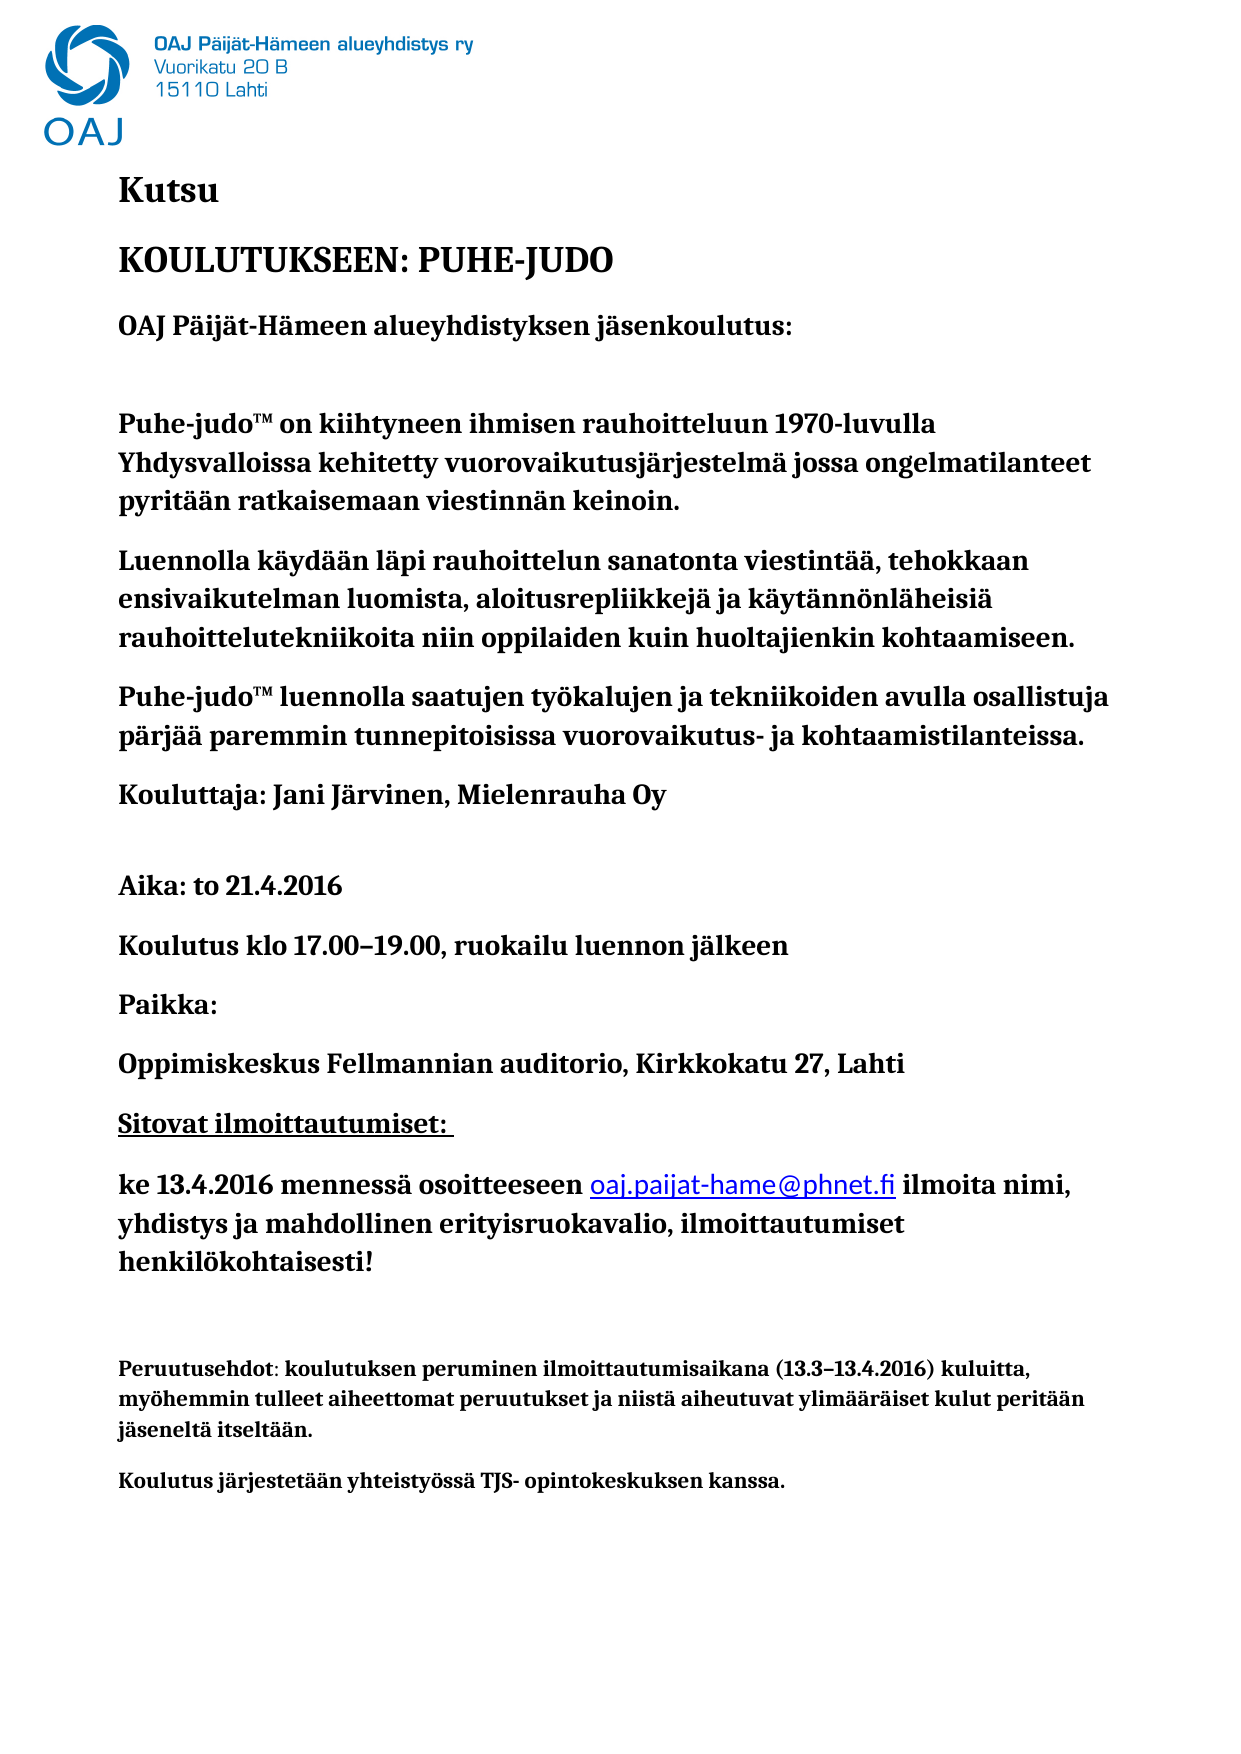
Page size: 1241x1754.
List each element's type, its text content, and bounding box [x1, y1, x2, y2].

text Koulutus klo 17.00–19.00, ruokailu luennon jälkeen [118, 929, 1122, 962]
text Koulutus järjestetään yhteistyössä TJS- opintokeskuksen kanssa. [118, 1467, 1122, 1494]
subtitle Luennolla käydään läpi rauhoittelun sanatonta viestintää, tehokkaan ensivaikutelman luomista, aloitusrepliikkejä ja käytännönläheisiä rauhoittelutekniikoita niin oppilaiden kuin huoltajienkin kohtaamiseen. [118, 544, 1122, 654]
subtitle OAJ Päijät-Hämeen alueyhdistyksen jäsenkoulutus: [118, 309, 1122, 343]
text Sitovat ilmoittautumiset: [118, 1107, 1122, 1141]
subtitle Puhe-judo™ on kiihtyneen ihmisen rauhoitteluun 1970-luvulla Yhdysvalloissa kehitetty vuorovaikutusjärjestelmä jossa ongelmatilanteet pyritään ratkaisemaan viestinnän keinoin. [118, 407, 1122, 518]
text Peruutusehdot: koulutuksen peruminen ilmoittautumisaikana (13.3–13.4.2016) kuluitta, myöhemmin tulleet aiheettomat peruutukset ja niistä aiheutuvat ylimääräiset kulut peritään jäseneltä itseltään. [118, 1356, 1122, 1443]
subtitle Puhe-judo™ luennolla saatujen työkalujen ja tekniikoiden avulla osallistuja pärjää paremmin tunnepitoisissa vuorovaikutus- ja kohtaamistilanteissa. [118, 680, 1122, 752]
text Aika: to 21.4.2016 [118, 869, 1122, 903]
subtitle Kutsu [118, 168, 1122, 212]
subtitle KOULUTUKSEEN: PUHE-JUDO [118, 239, 1122, 282]
text ke 13.4.2016 mennessä osoitteeseen oaj.paijat-hame@phnet.fi ilmoita nimi, yhdistys ja mahdollinen erityisruokavalio, ilmoittautumiset henkilökohtaisesti! [118, 1166, 1122, 1279]
picture [42, 25, 545, 147]
text Paikka: [118, 988, 1122, 1022]
text Oppimiskeskus Fellmannian auditorio, Kirkkokatu 27, Lahti [118, 1048, 1122, 1081]
subtitle Kouluttaja: Jani Järvinen, Mielenrauha Oy [118, 778, 1122, 812]
